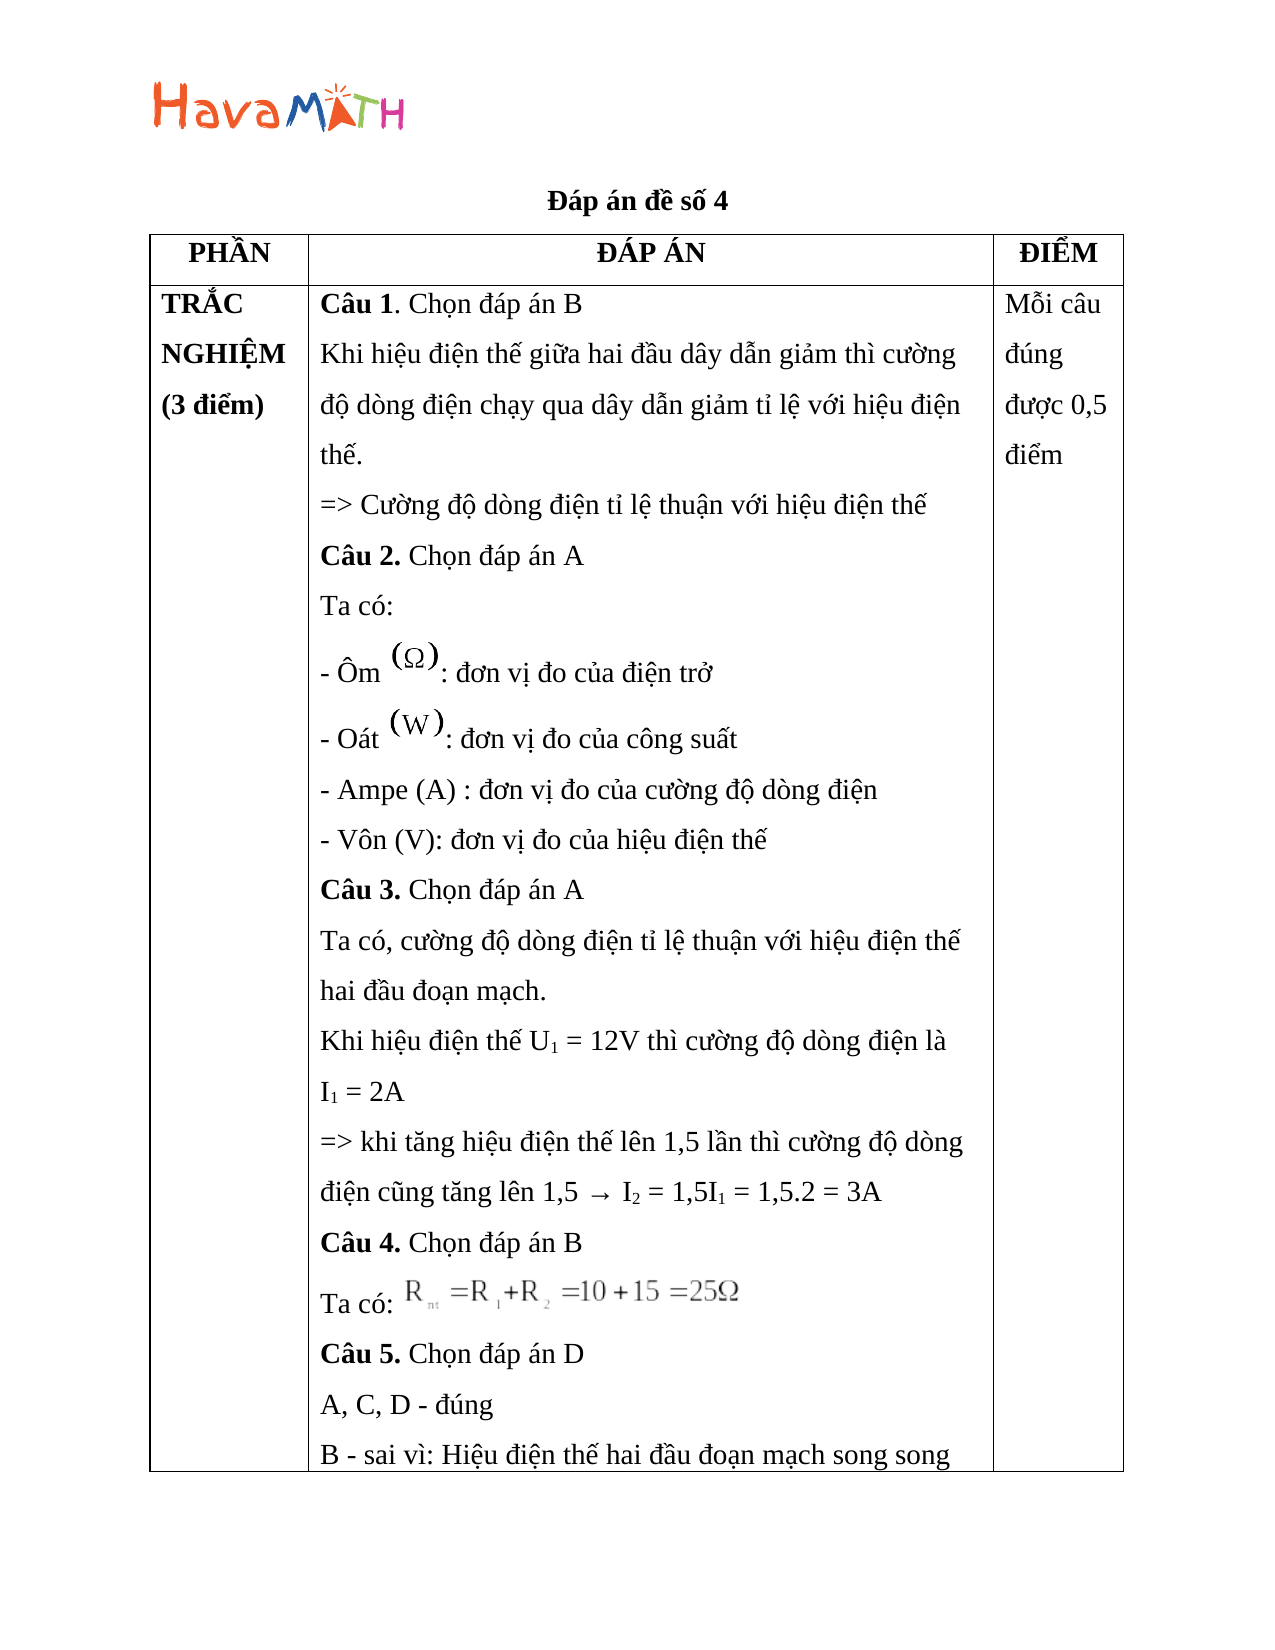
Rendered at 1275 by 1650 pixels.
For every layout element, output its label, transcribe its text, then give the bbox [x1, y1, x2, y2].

table_header ĐÁP ÁN [309, 235, 993, 285]
text Đáp án đề số 4 [150, 183, 1125, 217]
table_header ĐIỂM [994, 235, 1123, 285]
table_cell TRẮC NGHIỆM (3 điểm) [151, 286, 308, 1471]
table_cell Mỗi câu đúng được 0,5 điểm [994, 286, 1123, 1471]
table_header PHẦN [151, 235, 308, 285]
picture [150, 75, 406, 150]
